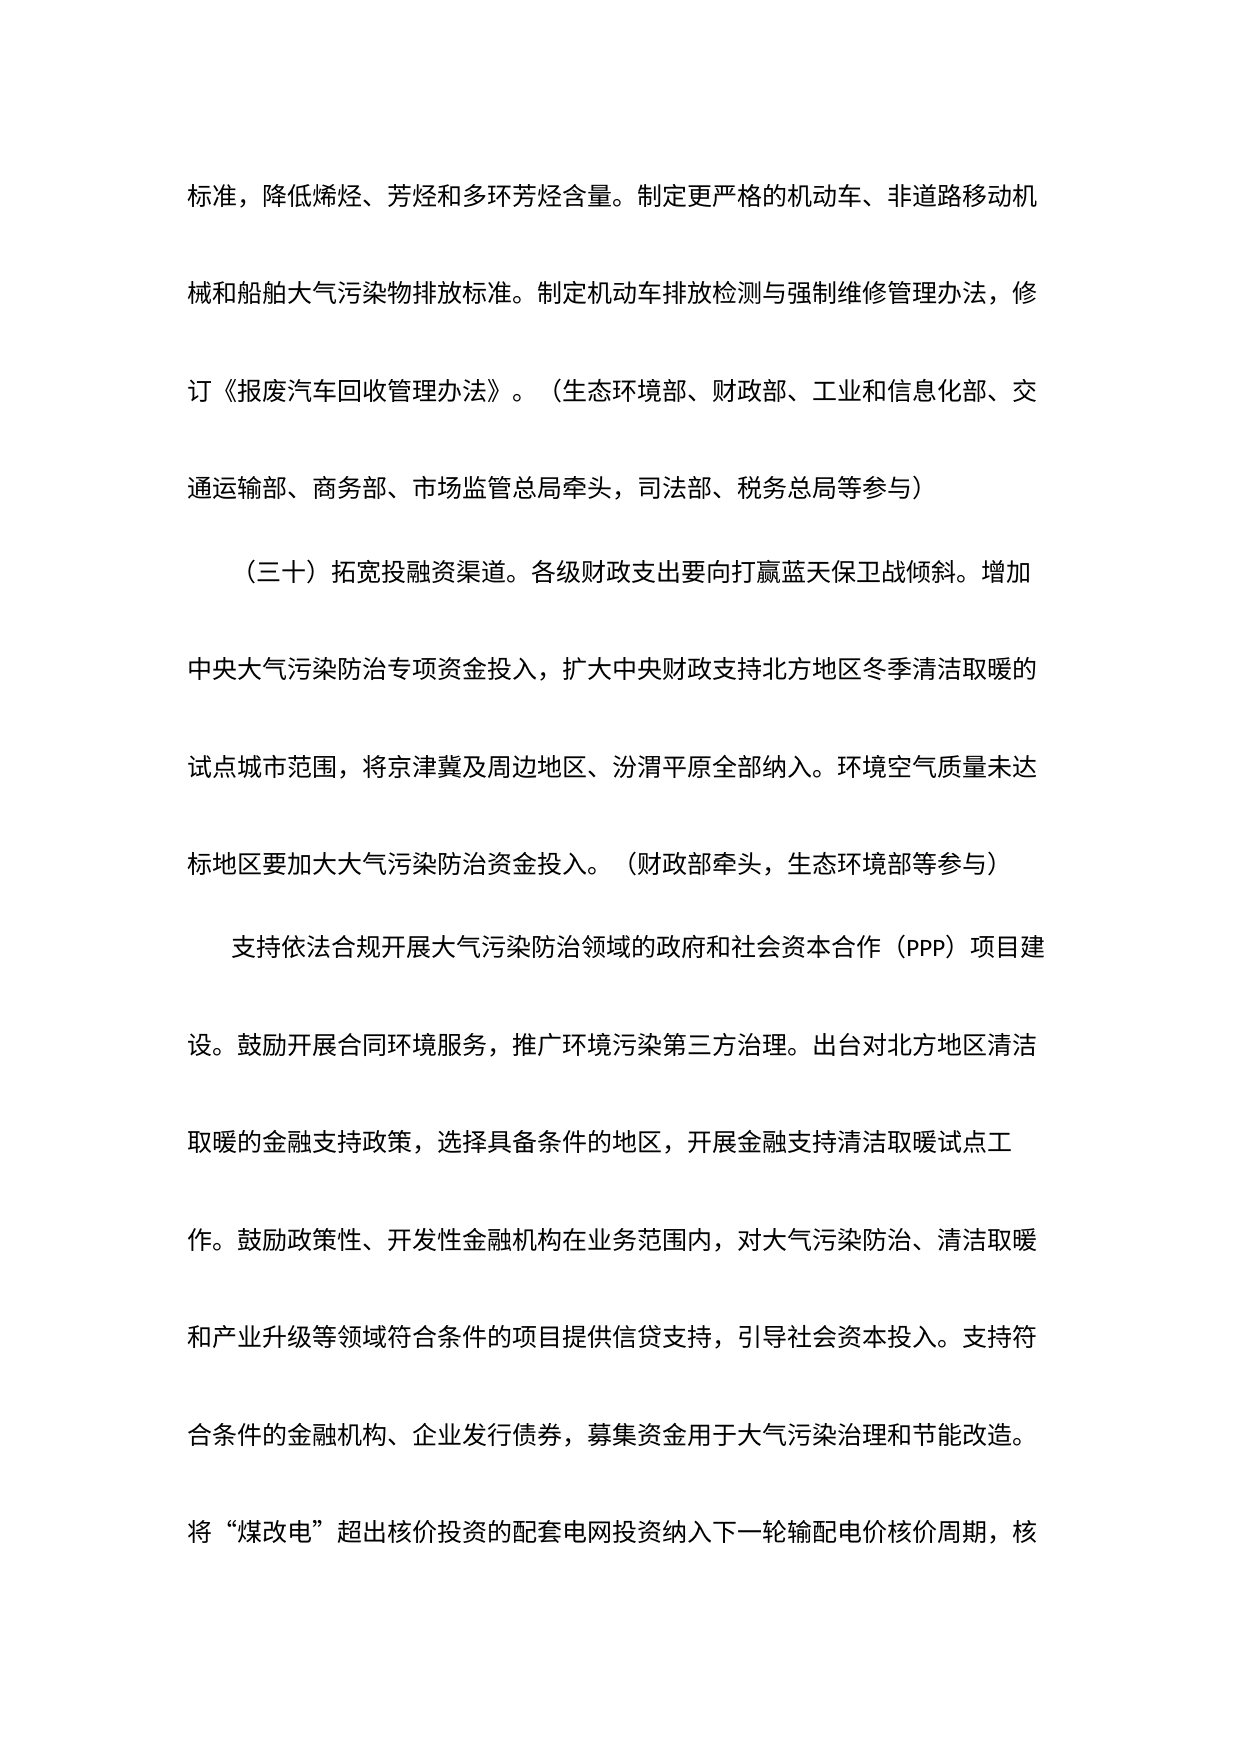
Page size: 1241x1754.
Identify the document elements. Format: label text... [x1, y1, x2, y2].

text （三十）拓宽投融资渠道。各级财政支出要向打赢蓝天保卫战倾斜。增加中央大气污染防治专项资金投入，扩大中央财政支持北方地区冬季清洁取暖的试点城市范围，将京津冀及周边地区、汾渭平原全部纳入。环境空气质量未达标地区要加大大气污染防治资金投入。（财政部牵头，生态环境部等参与） [187, 538, 1053, 895]
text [187, 913, 1053, 1563]
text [187, 162, 1053, 519]
